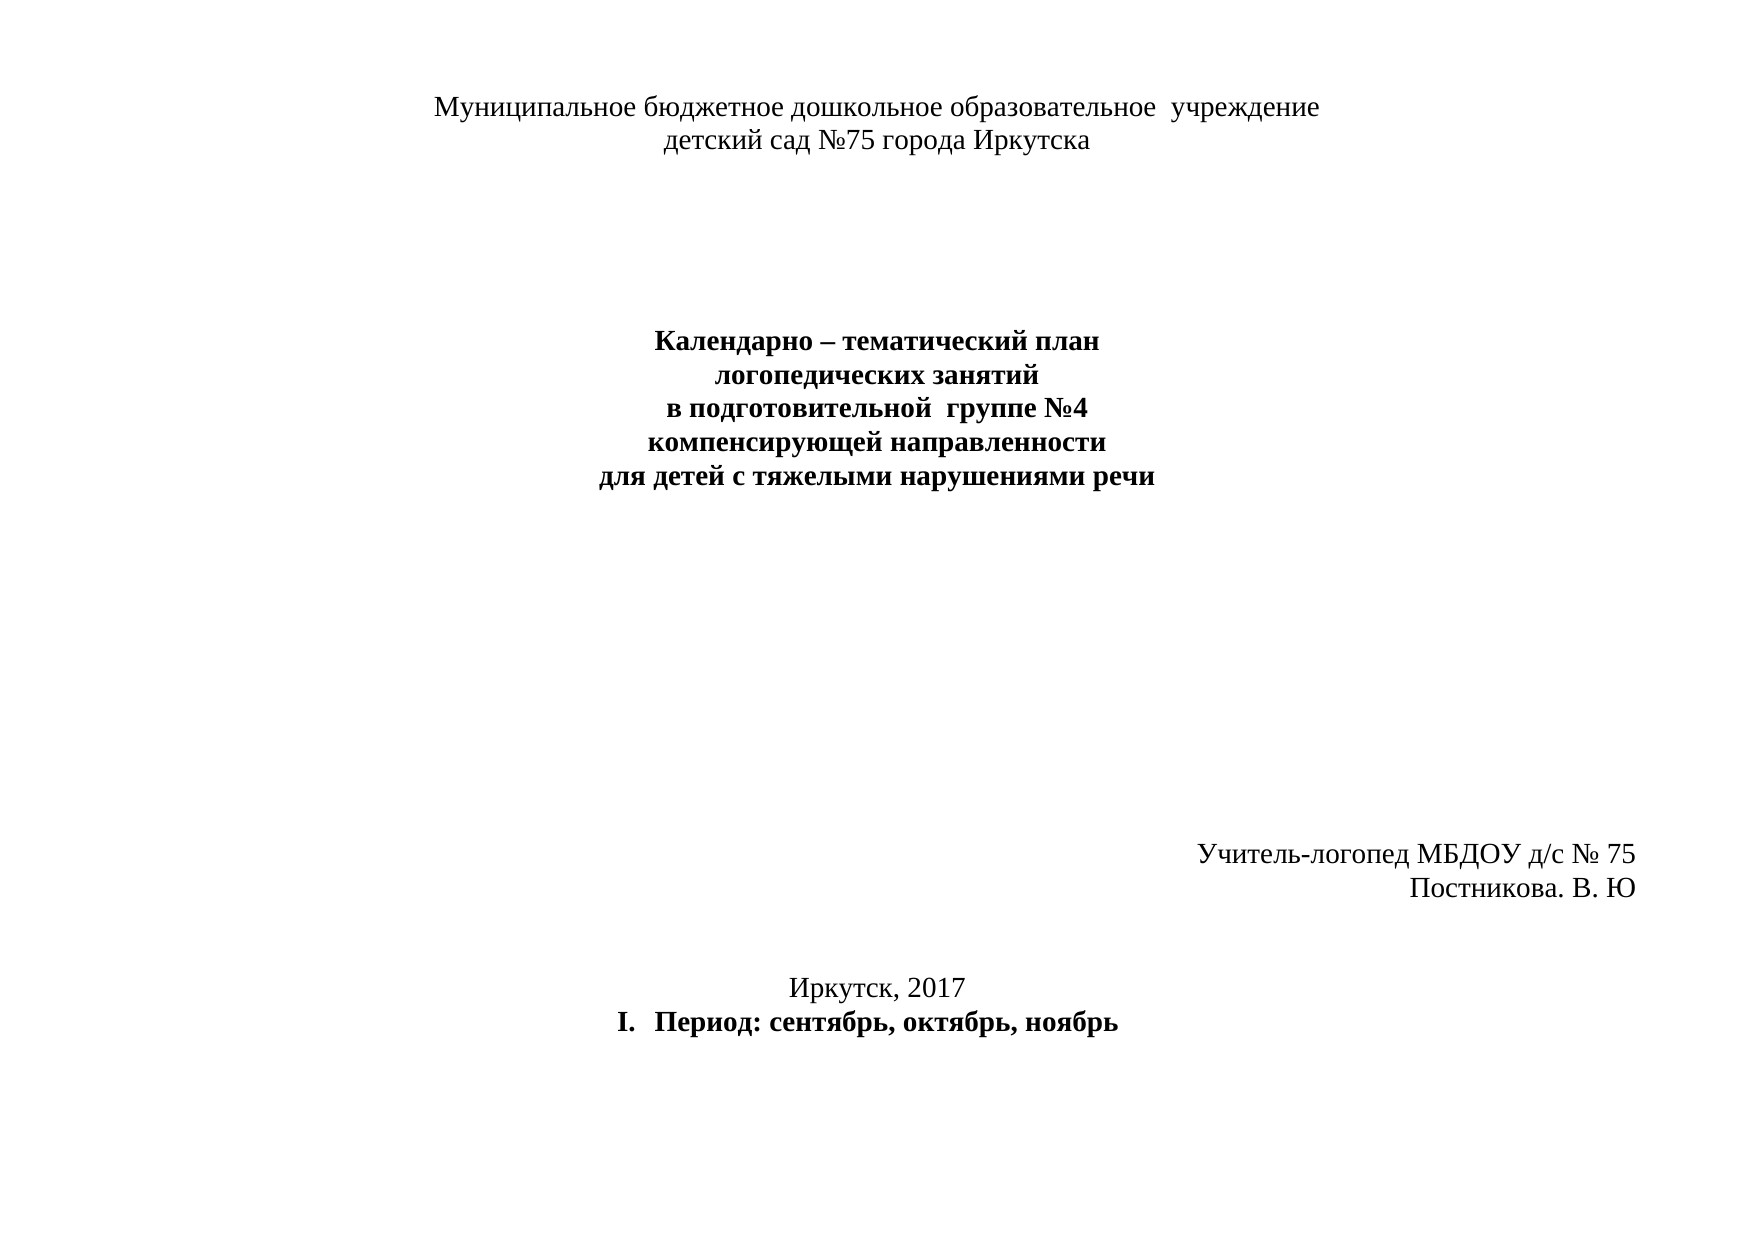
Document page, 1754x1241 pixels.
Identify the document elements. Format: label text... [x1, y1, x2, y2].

text Постникова. В. Ю [118, 870, 1636, 903]
list Период: сентябрь, октябрь, ноябрь [118, 1004, 1636, 1037]
text логопедических занятий [118, 357, 1636, 391]
text Иркутск, 2017 [118, 970, 1636, 1004]
text в подготовительной группе №4 [118, 391, 1636, 424]
text компенсирующей направленности [118, 424, 1636, 458]
text детский сад №75 города Иркутска [118, 122, 1636, 156]
text Муниципальное бюджетное дошкольное образовательное учреждение [118, 89, 1636, 122]
text для детей с тяжелыми нарушениями речи [118, 458, 1636, 491]
text Учитель-логопед МБДОУ д/с № 75 [118, 836, 1636, 870]
text Календарно – тематический план [118, 323, 1636, 357]
